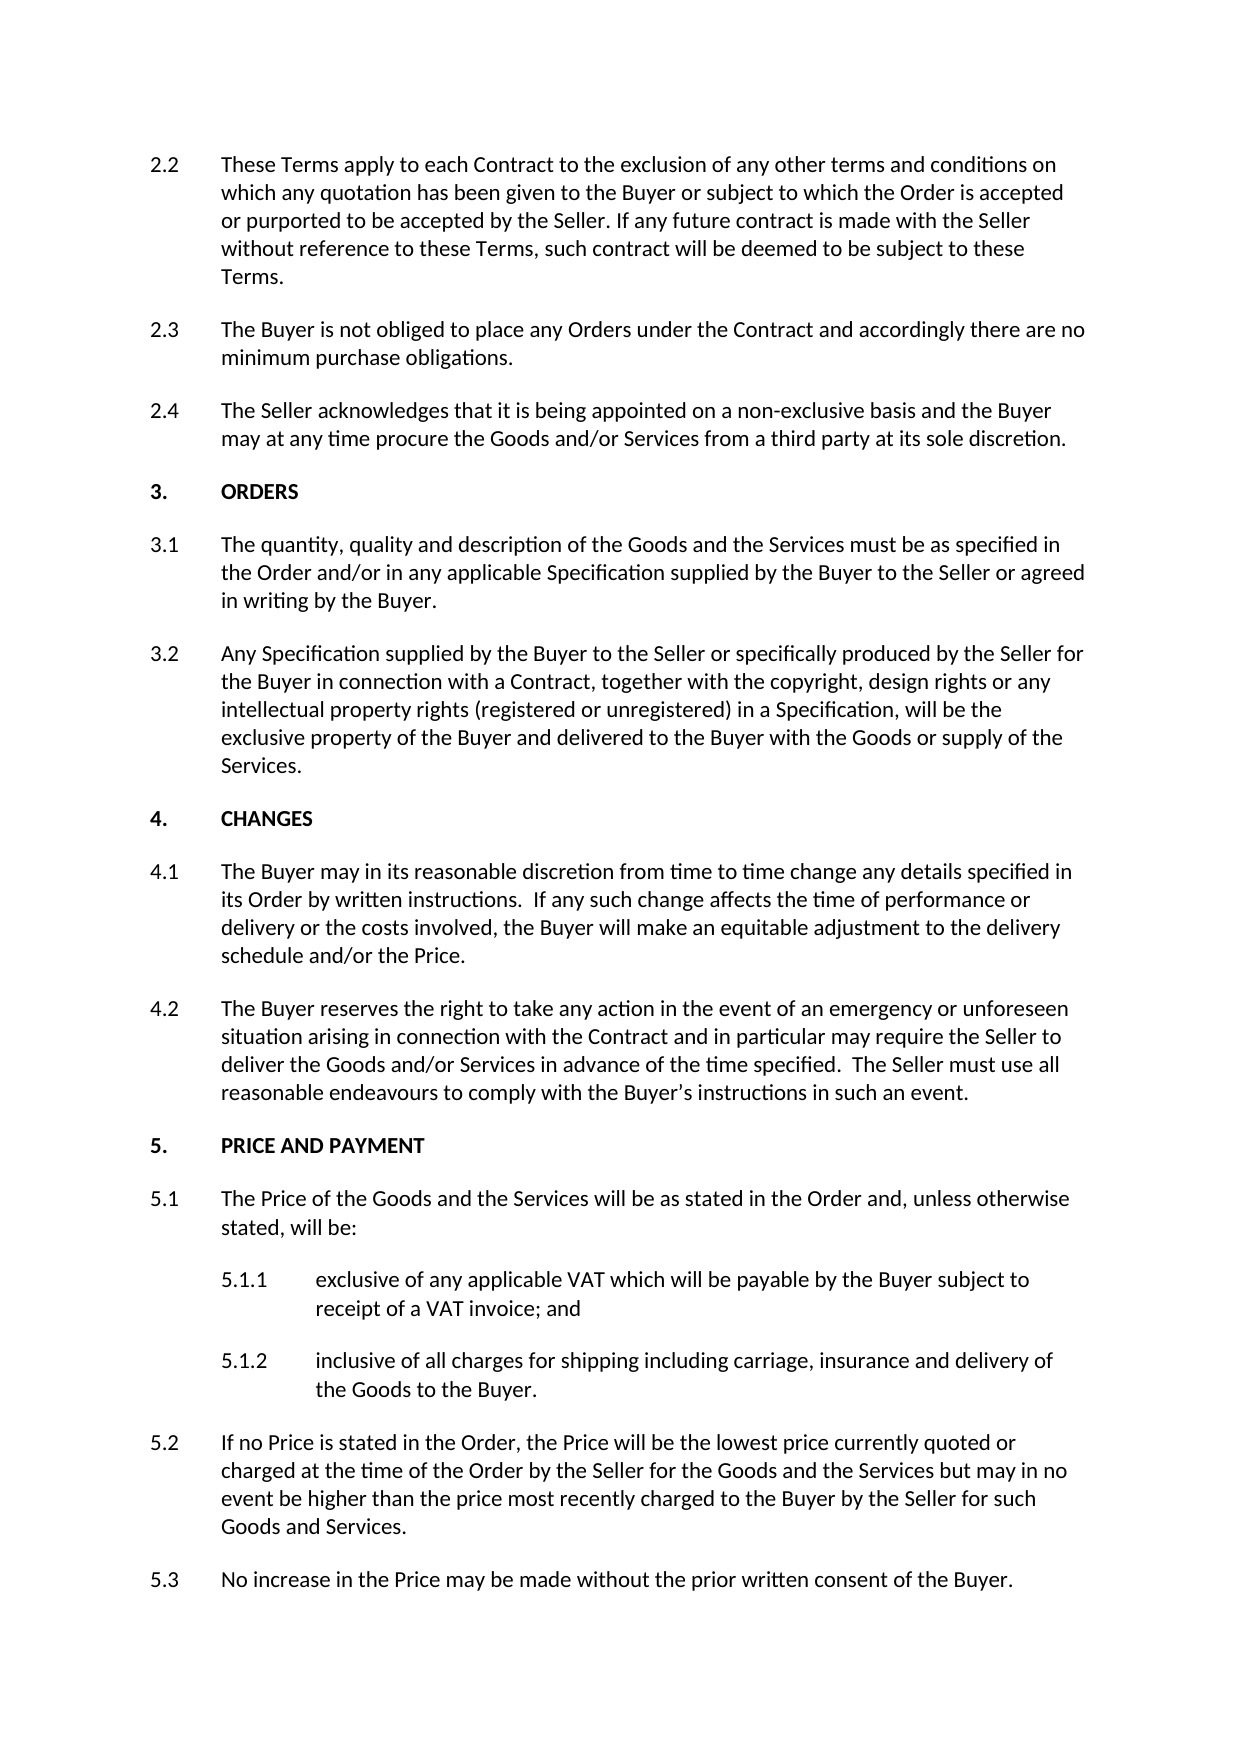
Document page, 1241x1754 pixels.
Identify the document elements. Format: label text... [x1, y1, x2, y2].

list The Seller acknowledges that it is being appointed on a non-exclusive basis and the Buyer may at any time procure the Goods and/or Services from a third party at its sole discretion. [150, 396, 1090, 452]
list The Buyer is not obliged to place any Orders under the Contract and accordingly there are no minimum purchase obligations. [150, 315, 1090, 371]
list No increase in the Price may be made without the prior written consent of the Buyer. [150, 1565, 1090, 1593]
list The Price of the Goods and the Services will be as stated in the Order and, unless otherwise stated, will be: [150, 1184, 1090, 1241]
list If no Price is stated in the Order, the Price will be the lowest price currently quoted or charged at the time of the Order by the Seller for the Goods and the Services but may in no event be higher than the price most recently charged to the Buyer by the Seller for such Goods and Services. [150, 1428, 1090, 1540]
subtitle orders [150, 477, 1090, 505]
list inclusive of all charges for shipping including carriage, insurance and delivery of the Goods to the Buyer. [221, 1347, 1090, 1403]
list The Buyer may in its reasonable discretion from time to time change any details specified in its Order by written instructions. If any such change affects the time of performance or delivery or the costs involved, the Buyer will make an equitable adjustment to the delivery schedule and/or the Price. [150, 857, 1090, 969]
subtitle Price and payment [150, 1132, 1090, 1159]
list The Buyer reserves the right to take any action in the event of an emergency or unforeseen situation arising in connection with the Contract and in particular may require the Seller to deliver the Goods and/or Services in advance of the time specified. The Seller must use all reasonable endeavours to comply with the Buyer’s instructions in such an event. [150, 994, 1090, 1107]
list Any Specification supplied by the Buyer to the Seller or specifically produced by the Seller for the Buyer in connection with a Contract, together with the copyright, design rights or any intellectual property rights (registered or unregistered) in a Specification, will be the exclusive property of the Buyer and delivered to the Buyer with the Goods or supply of the Services. [150, 639, 1090, 779]
subtitle changes [150, 804, 1090, 832]
list exclusive of any applicable VAT which will be payable by the Buyer subject to receipt of a VAT invoice; and [221, 1266, 1090, 1322]
list The quantity, quality and description of the Goods and the Services must be as specified in the Order and/or in any applicable Specification supplied by the Buyer to the Seller or agreed in writing by the Buyer. [150, 530, 1090, 614]
list These Terms apply to each Contract to the exclusion of any other terms and conditions on which any quotation has been given to the Buyer or subject to which the Order is accepted or purported to be accepted by the Seller. If any future contract is made with the Seller without reference to these Terms, such contract will be deemed to be subject to these Terms. [150, 150, 1090, 290]
